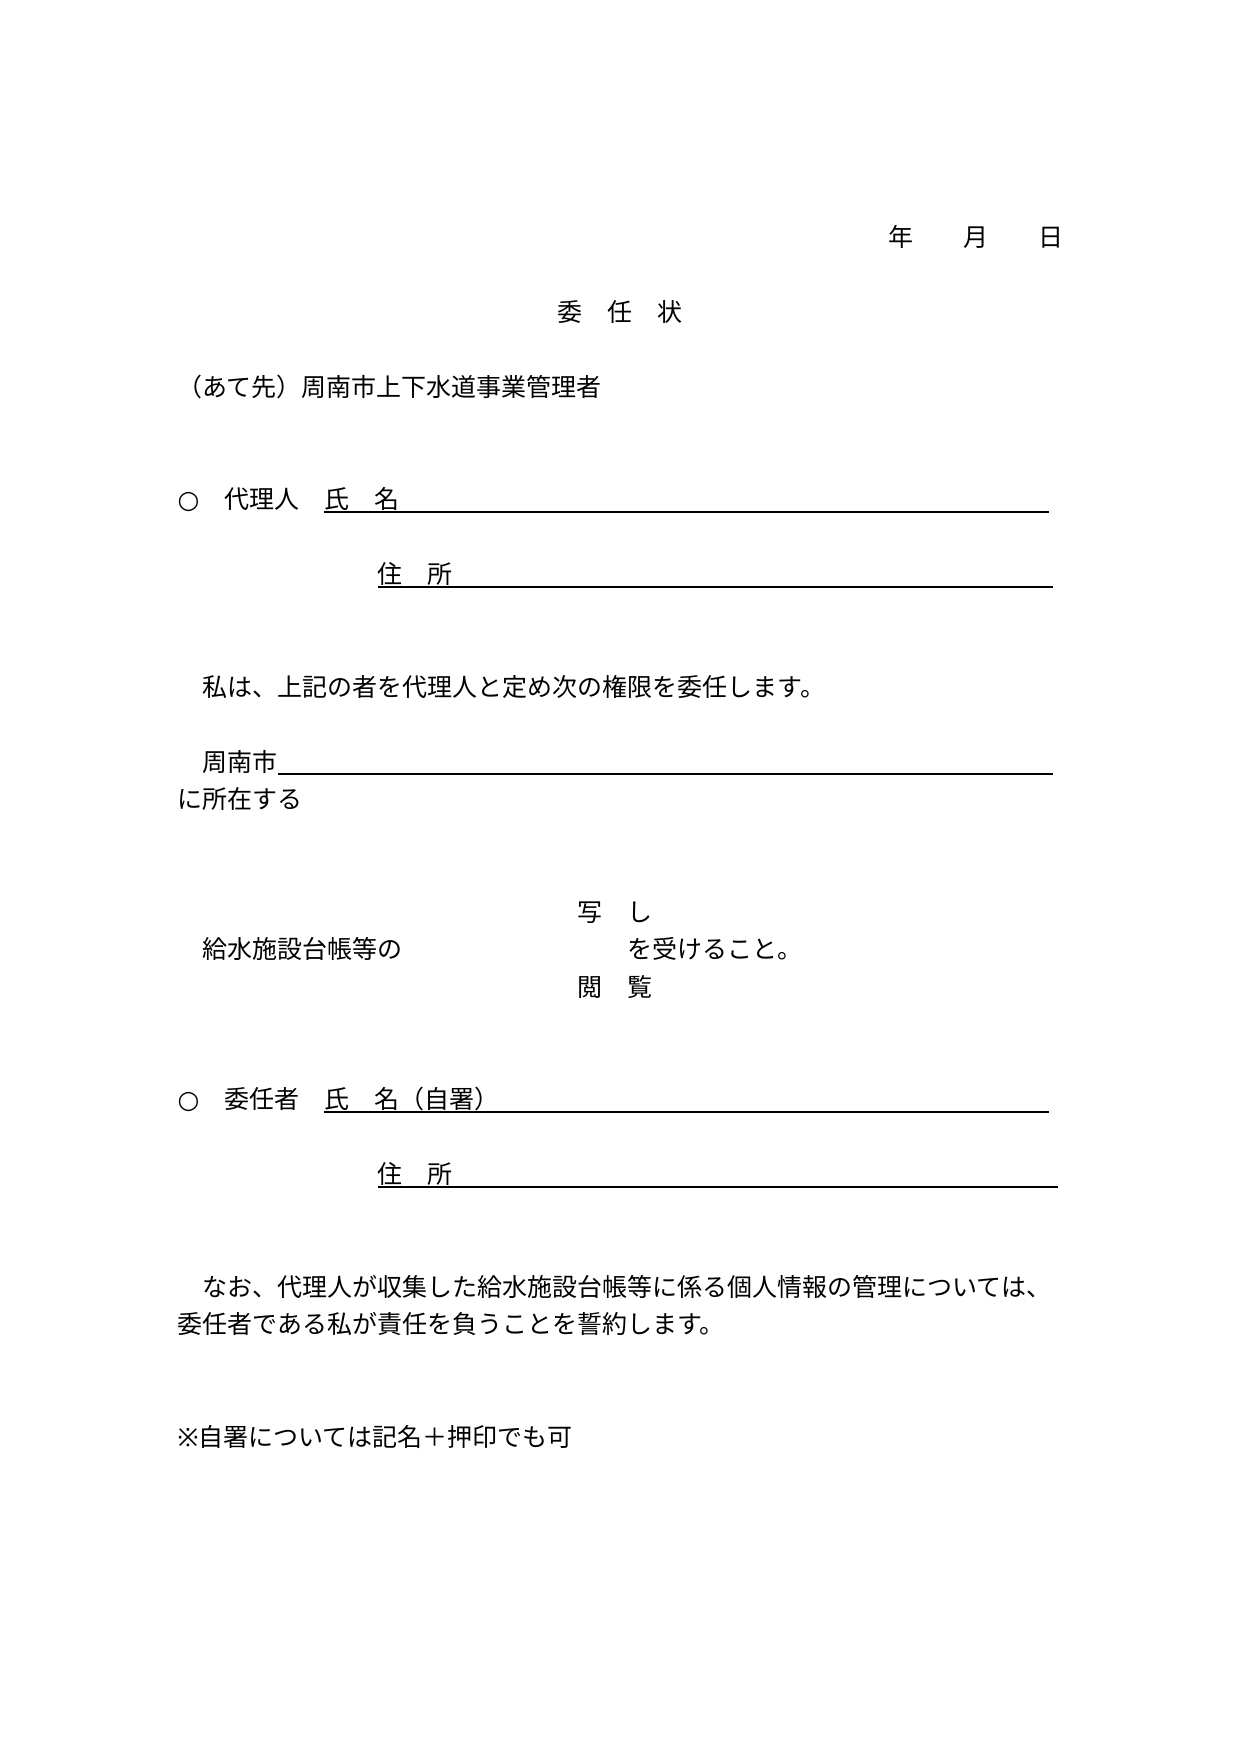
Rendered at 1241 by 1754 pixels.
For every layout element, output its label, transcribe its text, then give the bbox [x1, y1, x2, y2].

text （あて先）周南市上下水道事業管理者 [177, 367, 1063, 404]
text 住 所 [177, 554, 1063, 592]
text 閲 覧 [177, 967, 1063, 1004]
text 私は、上記の者を代理人と定め次の権限を委任します。 [177, 667, 1063, 704]
text 委 任 状 [177, 292, 1063, 329]
text 周南市 に所在する [177, 742, 1063, 817]
text 住 所 [177, 1154, 1063, 1192]
text ○ 代理人 氏 名 [177, 479, 1063, 517]
text 給水施設台帳等の を受けること。 [177, 929, 1063, 967]
text 写 し [177, 892, 1063, 929]
text 年 月 日 [177, 217, 1063, 254]
text なお、代理人が収集した給水施設台帳等に係る個人情報の管理については、 [177, 1267, 1063, 1304]
text 委任者である私が責任を負うことを誓約します。 [177, 1304, 1063, 1342]
text ※自署については記名＋押印でも可 [177, 1417, 1063, 1454]
text ○ 委任者 氏 名（自署） [177, 1079, 1063, 1117]
